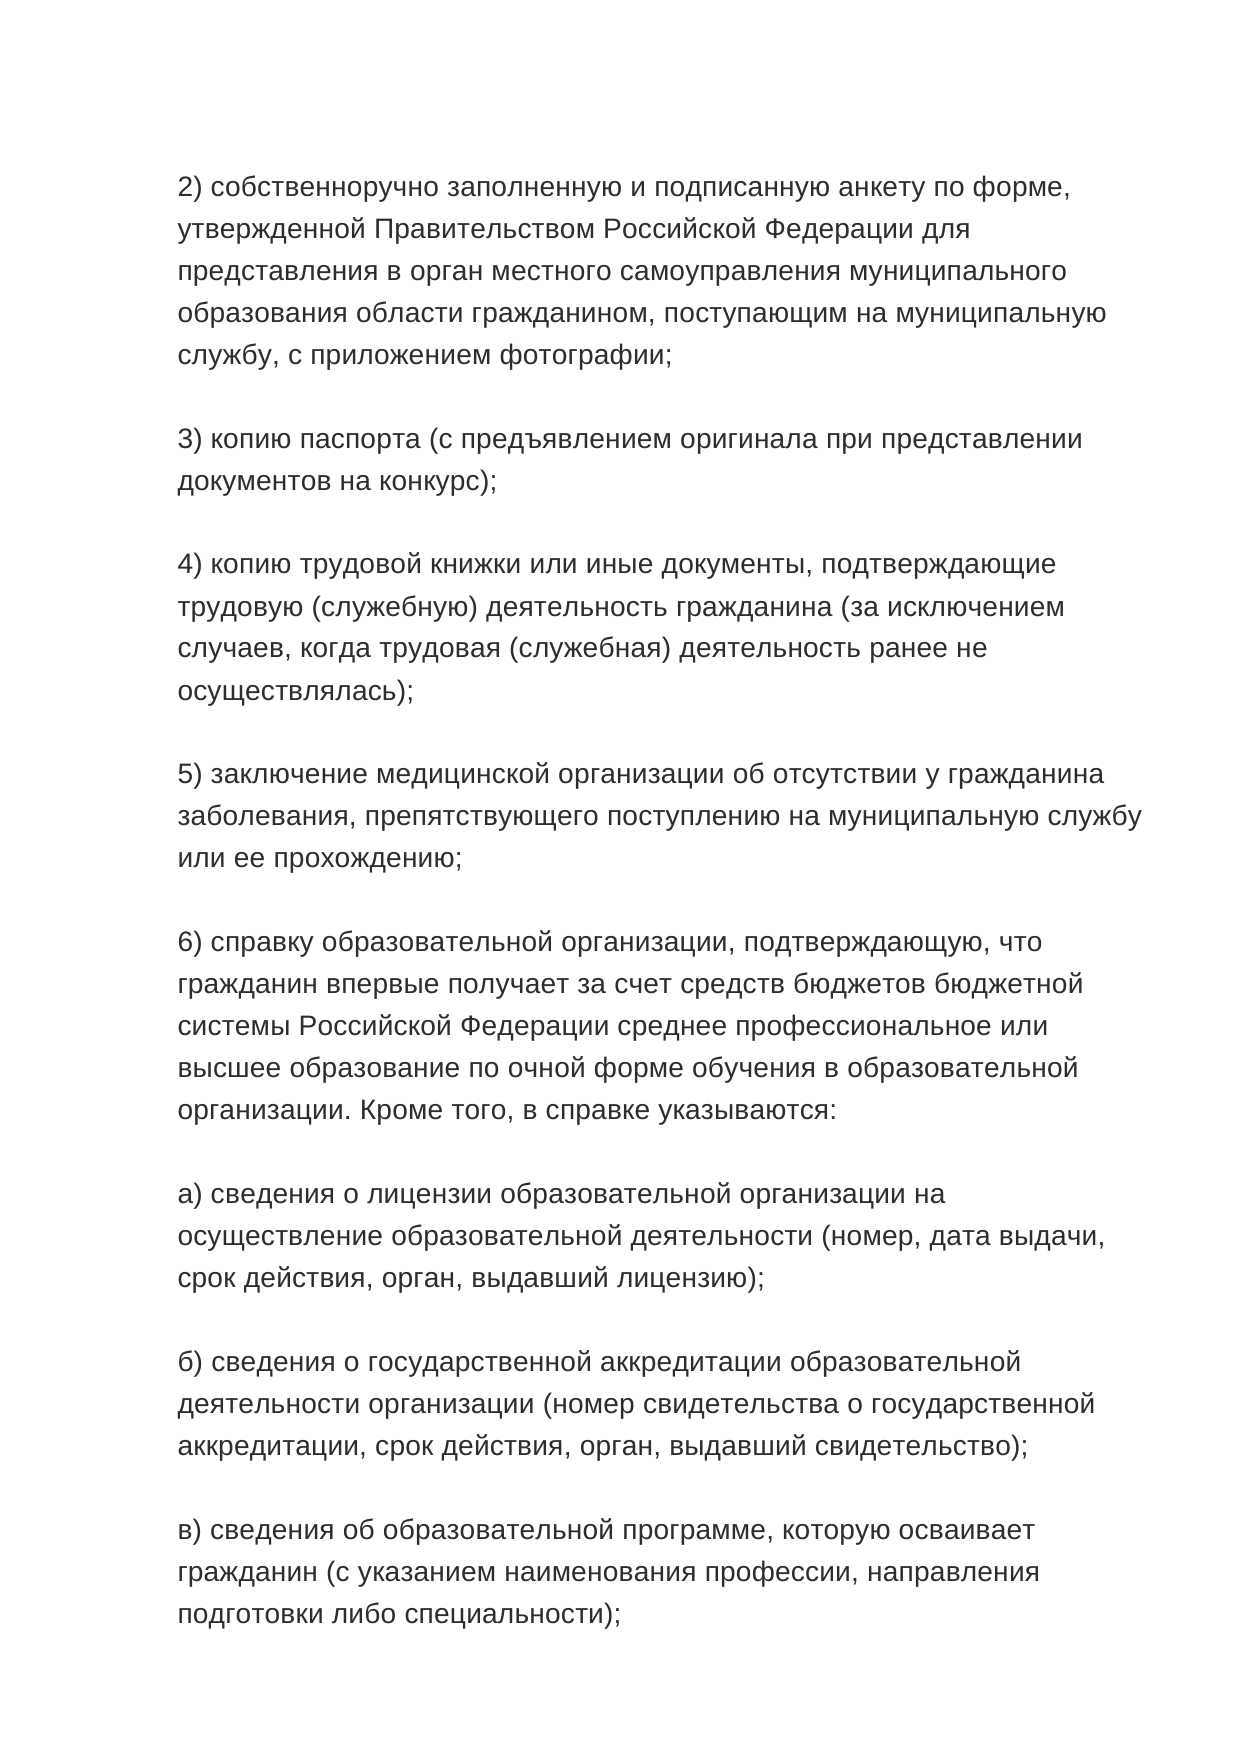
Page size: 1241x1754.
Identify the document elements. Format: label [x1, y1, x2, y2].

text [177, 118, 1152, 1629]
